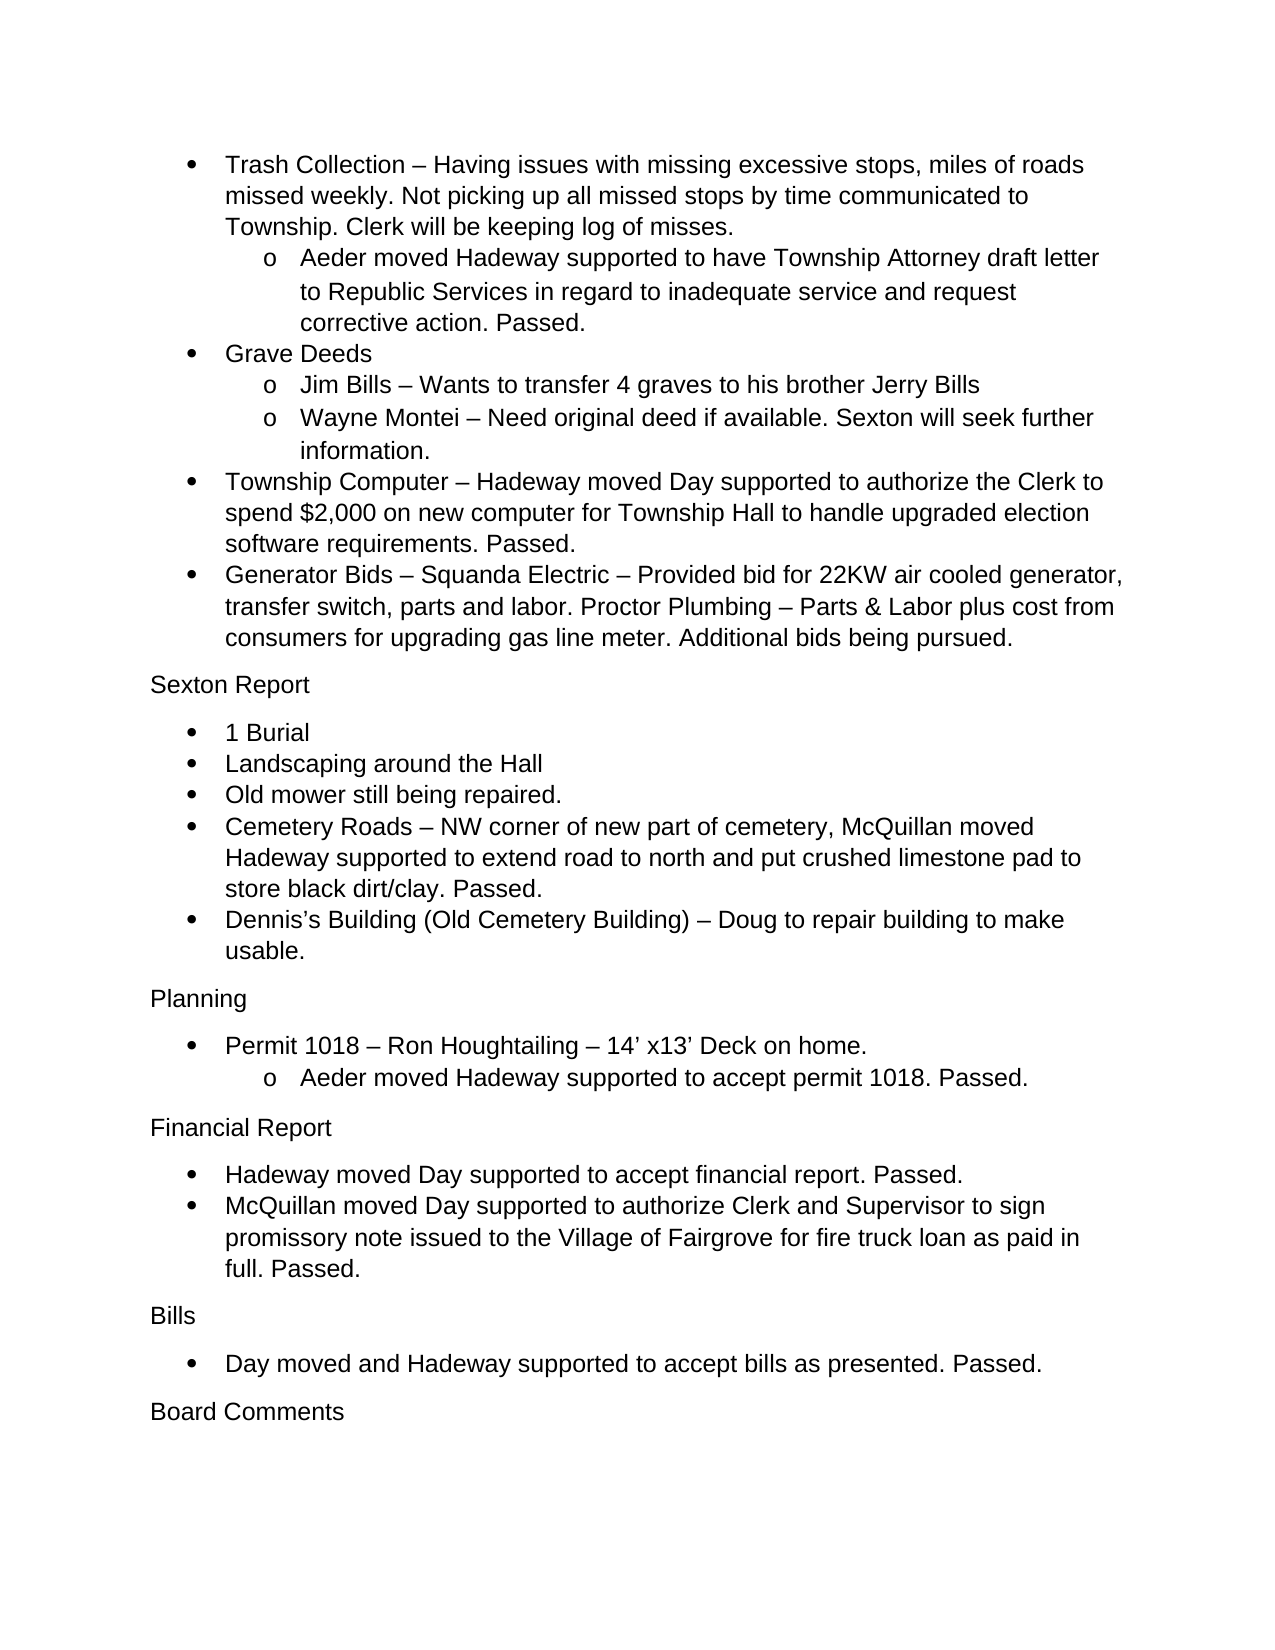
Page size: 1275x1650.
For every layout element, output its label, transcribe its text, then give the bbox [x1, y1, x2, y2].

list Old mower still being repaired. [187, 780, 1125, 809]
list Wayne Montei – Need original deed if available. Sexton will seek further information. [262, 403, 1125, 465]
text Sexton Report [150, 670, 1125, 699]
list Aeder moved Hadeway supported to accept permit 1018. Passed. [262, 1062, 1125, 1093]
text Bills [150, 1301, 1125, 1330]
list Aeder moved Hadeway supported to have Township Attorney draft letter to Republic Services in regard to inadequate service and request corrective action. Passed. [262, 243, 1125, 336]
list Generator Bids – Squanda Electric – Provided bid for 22KW air cooled generator, transfer switch, parts and labor. Proctor Plumbing – Parts & Labor plus cost from consumers for upgrading gas line meter. Additional bids being pursued. [187, 561, 1125, 651]
list Jim Bills – Wants to transfer 4 graves to his brother Jerry Bills [262, 370, 1125, 401]
list Landscaping around the Hall [187, 749, 1125, 778]
text Financial Report [150, 1112, 1125, 1141]
list 1 Burial [187, 718, 1125, 747]
list Grave Deeds [187, 338, 1125, 367]
list Day moved and Hadeway supported to accept bills as presented. Passed. [187, 1349, 1125, 1378]
list Hadeway moved Day supported to accept financial report. Passed. [187, 1160, 1125, 1189]
text Planning [150, 984, 1125, 1012]
list Dennis’s Building (Old Cemetery Building) – Doug to repair building to make usable. [187, 905, 1125, 965]
list Trash Collection – Having issues with missing excessive stops, miles of roads missed weekly. Not picking up all missed stops by time communicated to Township. Clerk will be keeping log of misses. [187, 150, 1125, 241]
list Township Computer – Hadeway moved Day supported to authorize the Clerk to spend $2,000 on new computer for Township Hall to handle upgraded election software requirements. Passed. [187, 467, 1125, 558]
list Cemetery Roads – NW corner of new part of cemetery, McQuillan moved Hadeway supported to extend road to north and put crushed limestone pad to store black dirt/clay. Passed. [187, 812, 1125, 902]
list Permit 1018 – Ron Houghtailing – 14’ x13’ Deck on home. [187, 1031, 1125, 1060]
text Board Comments [150, 1397, 1125, 1426]
list McQuillan moved Day supported to authorize Clerk and Supervisor to sign promissory note issued to the Village of Fairgrove for fire truck loan as paid in full. Passed. [187, 1191, 1125, 1282]
